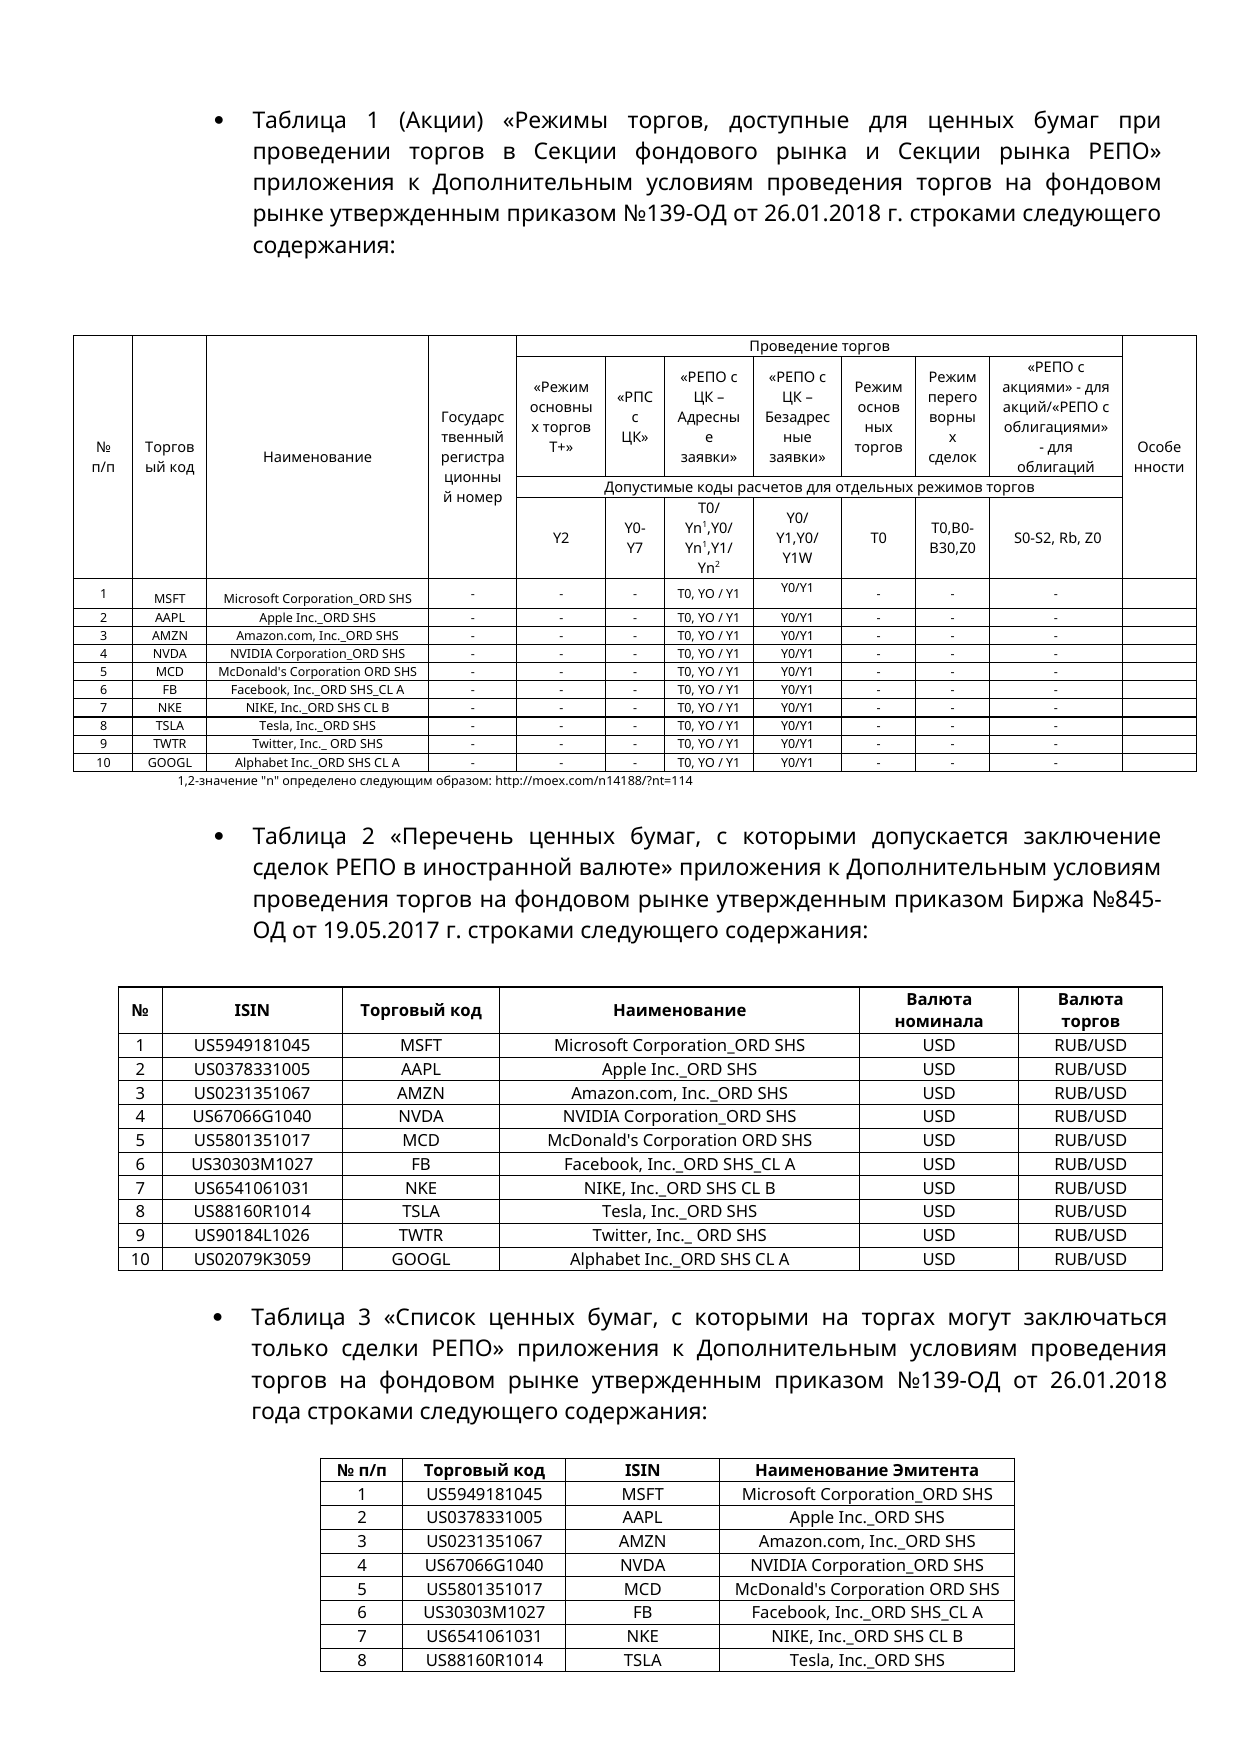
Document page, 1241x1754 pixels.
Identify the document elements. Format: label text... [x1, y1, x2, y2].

table_cell TSLA [343, 1200, 499, 1223]
table_cell McDonald's Corporation ORD SHS [500, 1129, 859, 1152]
table_cell FB [133, 681, 206, 698]
table_header ISIN [566, 1459, 719, 1481]
table_cell Y0/Y1 [754, 718, 841, 734]
table_cell Y0/Y1 [754, 754, 841, 771]
table_cell T0, YO / Y1 [665, 663, 753, 680]
table_cell 3 [321, 1530, 402, 1552]
table_cell McDonald's Corporation ORD SHS [720, 1577, 1014, 1600]
table_cell RUB/USD [1019, 1224, 1162, 1247]
table_cell 5 [74, 663, 132, 680]
table_cell TWTR [343, 1224, 499, 1247]
table_cell 2 [321, 1506, 402, 1529]
table_cell USD [860, 1081, 1018, 1104]
table_cell RUB/USD [1019, 1176, 1162, 1199]
table_cell Apple Inc._ORD SHS [720, 1506, 1014, 1529]
table_cell USD [860, 1224, 1018, 1247]
table_cell Y0/Y1 [754, 736, 841, 753]
table_cell - [429, 699, 516, 716]
table_cell T0, YO / Y1 [665, 681, 753, 698]
list Таблица 2 «Перечень ценных бумаг, с которыми допускается заключение сделок РЕПО в иностранной валюте» приложения к Дополнительным условиям проведения торгов на фондовом рынке утвержденным приказом Биржа №845-ОД от 19.05.2017 г. строками следующего содержания: [215, 820, 1162, 945]
table_cell 6 [119, 1153, 162, 1175]
table_cell 9 [119, 1224, 162, 1247]
table_cell - [916, 627, 989, 644]
table_cell Допустимые коды расчетов для отдельных режимов торгов [517, 477, 1122, 497]
table_cell 7 [74, 699, 132, 716]
table_cell 4 [119, 1105, 162, 1128]
table_cell Amazon.com, Inc._ORD SHS [500, 1081, 859, 1104]
table_cell - [842, 579, 915, 608]
table_cell Tesla, Inc._ORD SHS [207, 718, 428, 734]
table_cell T0,В0-В30,Z0 [916, 498, 989, 578]
table_cell US6541061031 [403, 1625, 565, 1647]
table_cell - [916, 736, 989, 753]
table_cell USD [860, 1248, 1018, 1270]
table_cell RUB/USD [1019, 1058, 1162, 1080]
table_cell 5 [119, 1129, 162, 1152]
table_cell US67066G1040 [163, 1105, 342, 1128]
table_cell FB [343, 1153, 499, 1175]
table_cell Facebook, Inc._ORD SHS_CL A [720, 1601, 1014, 1624]
table_cell 6 [321, 1601, 402, 1624]
table_cell Twitter, Inc._ ORD SHS [500, 1224, 859, 1247]
table_cell - [606, 718, 664, 734]
table_cell US30303M1027 [163, 1153, 342, 1175]
table_cell MCD [343, 1129, 499, 1152]
table_cell 4 [321, 1554, 402, 1576]
table_cell RUB/USD [1019, 1105, 1162, 1128]
table_cell - [517, 736, 605, 753]
table_cell - [916, 754, 989, 771]
table_cell Режим переговорных сделок [916, 357, 989, 476]
table_cell Y0/Y1 [754, 609, 841, 626]
table_cell - [517, 609, 605, 626]
table_cell 7 [321, 1625, 402, 1647]
table_cell Y0/Y1 [754, 699, 841, 716]
table_header Наименование Эмитента [720, 1459, 1014, 1481]
table_cell GOOGL [343, 1248, 499, 1270]
table_cell - [606, 627, 664, 644]
text 1,2-значение "n" определено следующим образом: http://moex.com/n14188/?nt=114 [177, 772, 1167, 789]
table_cell Microsoft Corporation_ORD SHS [720, 1482, 1014, 1505]
table_cell - [990, 699, 1122, 716]
table_cell RUB/USD [1019, 1034, 1162, 1057]
table_cell [1123, 627, 1196, 644]
table_cell Alphabet Inc._ORD SHS CL A [207, 754, 428, 771]
table_cell McDonald's Corporation ORD SHS [207, 663, 428, 680]
table_cell - [916, 663, 989, 680]
table_cell Y0/Y1 [754, 681, 841, 698]
table_cell - [916, 718, 989, 734]
table_cell US67066G1040 [403, 1554, 565, 1576]
table_cell T0, YO / Y1 [665, 736, 753, 753]
table_cell TWTR [133, 736, 206, 753]
table_cell T0/Yn1,Y0/Yn1,Y1/Yn2 [665, 498, 753, 578]
table_cell 2 [119, 1058, 162, 1080]
table_cell - [916, 645, 989, 662]
table_cell AAPL [343, 1058, 499, 1080]
table_cell - [517, 627, 605, 644]
table_cell 7 [119, 1176, 162, 1199]
table_cell Apple Inc._ORD SHS [500, 1058, 859, 1080]
list Таблица 3 «Список ценных бумаг, с которыми на торгах могут заключаться только сделки РЕПО» приложения к Дополнительным условиям проведения торгов на фондовом рынке утвержденным приказом №139-ОД от 26.01.2018 года строками следующего содержания: [213, 1301, 1168, 1426]
table_cell FB [566, 1601, 719, 1624]
table_cell US02079K3059 [163, 1248, 342, 1270]
table_cell - [517, 681, 605, 698]
table_cell Apple Inc._ORD SHS [207, 609, 428, 626]
table_cell Twitter, Inc._ ORD SHS [207, 736, 428, 753]
table_cell - [429, 718, 516, 734]
table_cell AAPL [566, 1506, 719, 1529]
table_cell - [990, 681, 1122, 698]
table_cell MCD [566, 1577, 719, 1600]
table_cell T0, YO / Y1 [665, 645, 753, 662]
table_cell «РЕПО с акциями» - для акций/«РЕПО с облигациями» - для облигаций [990, 357, 1122, 476]
table_cell Y0/Y1 [754, 627, 841, 644]
table_cell 8 [119, 1200, 162, 1223]
table_cell NKE [566, 1625, 719, 1647]
table_cell GOOGL [133, 754, 206, 771]
table_cell NIKE, Inc._ORD SHS CL B [500, 1176, 859, 1199]
table_cell USD [860, 1034, 1018, 1057]
table_cell MSFT [566, 1482, 719, 1505]
table_cell - [990, 627, 1122, 644]
table_cell - [429, 736, 516, 753]
table_cell Tesla, Inc._ORD SHS [720, 1649, 1014, 1671]
table_cell Y0/Y1 [754, 663, 841, 680]
table_cell NVIDIA Corporation_ORD SHS [500, 1105, 859, 1128]
table_cell T0, YO / Y1 [665, 699, 753, 716]
table_cell - [842, 736, 915, 753]
table_cell US30303M1027 [403, 1601, 565, 1624]
table_cell Facebook, Inc._ORD SHS_CL A [500, 1153, 859, 1175]
table_cell - [990, 645, 1122, 662]
table_cell USD [860, 1153, 1018, 1175]
table_cell Y0/Y1 [754, 645, 841, 662]
table_cell RUB/USD [1019, 1129, 1162, 1152]
table_cell Режим основных торгов [842, 357, 915, 476]
table_cell Microsoft Corporation_ORD SHS [500, 1034, 859, 1057]
table_cell US5801351017 [163, 1129, 342, 1152]
table_cell - [606, 609, 664, 626]
table_cell US5801351017 [403, 1577, 565, 1600]
table_cell NVDA [343, 1105, 499, 1128]
table_cell - [429, 627, 516, 644]
table_header Наименование [207, 336, 428, 578]
table_cell 1 [321, 1482, 402, 1505]
table_cell - [606, 579, 664, 608]
table_cell «РЕПО с ЦК – Безадресные заявки» [754, 357, 841, 476]
table_cell T0 [842, 498, 915, 578]
table_header № [119, 988, 162, 1033]
table_cell - [916, 681, 989, 698]
table_cell [1123, 754, 1196, 771]
table_cell 2 [74, 609, 132, 626]
table_cell - [429, 645, 516, 662]
table_cell - [916, 609, 989, 626]
table_cell AMZN [566, 1530, 719, 1552]
table_cell MCD [133, 663, 206, 680]
table_cell T0, YO / Y1 [665, 609, 753, 626]
table_cell RUB/USD [1019, 1081, 1162, 1104]
table_cell [1123, 699, 1196, 716]
table_cell RUB/USD [1019, 1248, 1162, 1270]
table_cell - [606, 663, 664, 680]
table_cell 3 [74, 627, 132, 644]
table_cell AAPL [133, 609, 206, 626]
table_cell - [429, 754, 516, 771]
table_cell TSLA [133, 718, 206, 734]
table_cell USD [860, 1058, 1018, 1080]
table_cell - [606, 754, 664, 771]
table_header № п/п [74, 336, 132, 578]
table_cell 3 [119, 1081, 162, 1104]
table_cell - [990, 736, 1122, 753]
table_header Проведение торгов [517, 336, 1122, 356]
table_cell - [990, 579, 1122, 608]
table_cell - [842, 663, 915, 680]
table_cell USD [860, 1129, 1018, 1152]
table_cell 8 [321, 1649, 402, 1671]
table_header Торговый код [133, 336, 206, 578]
table_header Валюта номинала [860, 988, 1018, 1033]
table_cell - [606, 736, 664, 753]
table_header Государственный регистрационный номер [429, 336, 516, 578]
table_cell - [429, 579, 516, 608]
table_cell - [517, 699, 605, 716]
table_cell «Режим основных торгов Т+» [517, 357, 605, 476]
table_cell USD [860, 1176, 1018, 1199]
table_cell NIKE, Inc._ORD SHS CL B [720, 1625, 1014, 1647]
table_cell - [517, 663, 605, 680]
table_cell USD [860, 1105, 1018, 1128]
table_cell T0, YO / Y1 [665, 627, 753, 644]
table_cell - [990, 609, 1122, 626]
table_header Особенности [1123, 336, 1196, 578]
table_header № п/п [321, 1459, 402, 1481]
table_cell NVIDIA Corporation_ORD SHS [720, 1554, 1014, 1576]
table_cell - [517, 754, 605, 771]
table_header Торговый код [403, 1459, 565, 1481]
table_cell 1 [74, 579, 132, 608]
table_cell - [842, 718, 915, 734]
table_cell [1123, 718, 1196, 734]
table_cell - [517, 718, 605, 734]
table_cell - [916, 699, 989, 716]
table_header ISIN [163, 988, 342, 1033]
table_cell NIKE, Inc._ORD SHS CL B [207, 699, 428, 716]
table_cell Y0-Y7 [606, 498, 664, 578]
table_cell US88160R1014 [403, 1649, 565, 1671]
table_cell Y0/Y1 [754, 579, 841, 608]
table_cell - [990, 718, 1122, 734]
table_header Валюта торгов [1019, 988, 1162, 1033]
table_cell 10 [74, 754, 132, 771]
table_header Наименование [500, 988, 859, 1033]
table_cell T0, YO / Y1 [665, 579, 753, 608]
table_cell - [429, 681, 516, 698]
table_cell 1 [119, 1034, 162, 1057]
table_cell - [842, 754, 915, 771]
table_cell Amazon.com, Inc._ORD SHS [720, 1530, 1014, 1552]
table_cell AMZN [133, 627, 206, 644]
table_cell - [842, 609, 915, 626]
table_cell [1123, 681, 1196, 698]
table_cell [1123, 579, 1196, 608]
table_cell [1123, 736, 1196, 753]
table_cell T0, YO / Y1 [665, 754, 753, 771]
table_cell NVIDIA Corporation_ORD SHS [207, 645, 428, 662]
table_cell Microsoft Corporation_ORD SHS [207, 579, 428, 608]
table_cell Y2 [517, 498, 605, 578]
table_header Торговый код [343, 988, 499, 1033]
table_cell NKE [343, 1176, 499, 1199]
table_cell - [429, 663, 516, 680]
table_cell 10 [119, 1248, 162, 1270]
table_cell TSLA [566, 1649, 719, 1671]
table_cell Amazon.com, Inc._ORD SHS [207, 627, 428, 644]
table_cell - [916, 579, 989, 608]
table_cell US0231351067 [163, 1081, 342, 1104]
table_cell MSFT [343, 1034, 499, 1057]
table_cell NVDA [133, 645, 206, 662]
table_cell - [842, 681, 915, 698]
table_cell - [606, 681, 664, 698]
table_cell 5 [321, 1577, 402, 1600]
table_cell 4 [74, 645, 132, 662]
table_cell US88160R1014 [163, 1200, 342, 1223]
table_cell T0, YO / Y1 [665, 718, 753, 734]
table_cell Facebook, Inc._ORD SHS_CL A [207, 681, 428, 698]
table_cell - [517, 579, 605, 608]
table_cell - [842, 699, 915, 716]
table_cell USD [860, 1200, 1018, 1223]
table_cell US0378331005 [163, 1058, 342, 1080]
table_cell - [606, 645, 664, 662]
table_cell US5949181045 [403, 1482, 565, 1505]
table_cell NVDA [566, 1554, 719, 1576]
table_cell RUB/USD [1019, 1200, 1162, 1223]
table_cell - [429, 609, 516, 626]
table_cell [1123, 663, 1196, 680]
table_cell [1123, 609, 1196, 626]
table_cell [1123, 645, 1196, 662]
table_cell - [990, 754, 1122, 771]
table_cell US0378331005 [403, 1506, 565, 1529]
table_cell S0-S2, Rb, Z0 [990, 498, 1122, 578]
table_cell 8 [74, 718, 132, 734]
table_cell US5949181045 [163, 1034, 342, 1057]
table_cell RUB/USD [1019, 1153, 1162, 1175]
table_cell US6541061031 [163, 1176, 342, 1199]
table_cell - [517, 645, 605, 662]
table_cell AMZN [343, 1081, 499, 1104]
table_cell «РПС с ЦК» [606, 357, 664, 476]
table_cell - [606, 699, 664, 716]
table_cell 9 [74, 736, 132, 753]
table_cell Alphabet Inc._ORD SHS CL A [500, 1248, 859, 1270]
table_cell «РЕПО с ЦК – Адресные заявки» [665, 357, 753, 476]
table_cell 6 [74, 681, 132, 698]
table_cell NKE [133, 699, 206, 716]
table_cell MSFT [133, 579, 206, 608]
table_cell US0231351067 [403, 1530, 565, 1552]
table_cell - [842, 645, 915, 662]
table_cell - [990, 663, 1122, 680]
table_cell US90184L1026 [163, 1224, 342, 1247]
list Таблица 1 (Акции) «Режимы торгов, доступные для ценных бумаг при проведении торгов в Секции фондового рынка и Секции рынка РЕПО» приложения к Дополнительным условиям проведения торгов на фондовом рынке утвержденным приказом №139-ОД от 26.01.2018 г. строками следующего содержания: [215, 104, 1162, 260]
table_cell - [842, 627, 915, 644]
table_cell Tesla, Inc._ORD SHS [500, 1200, 859, 1223]
table_cell Y0/Y1,Y0/Y1W [754, 498, 841, 578]
